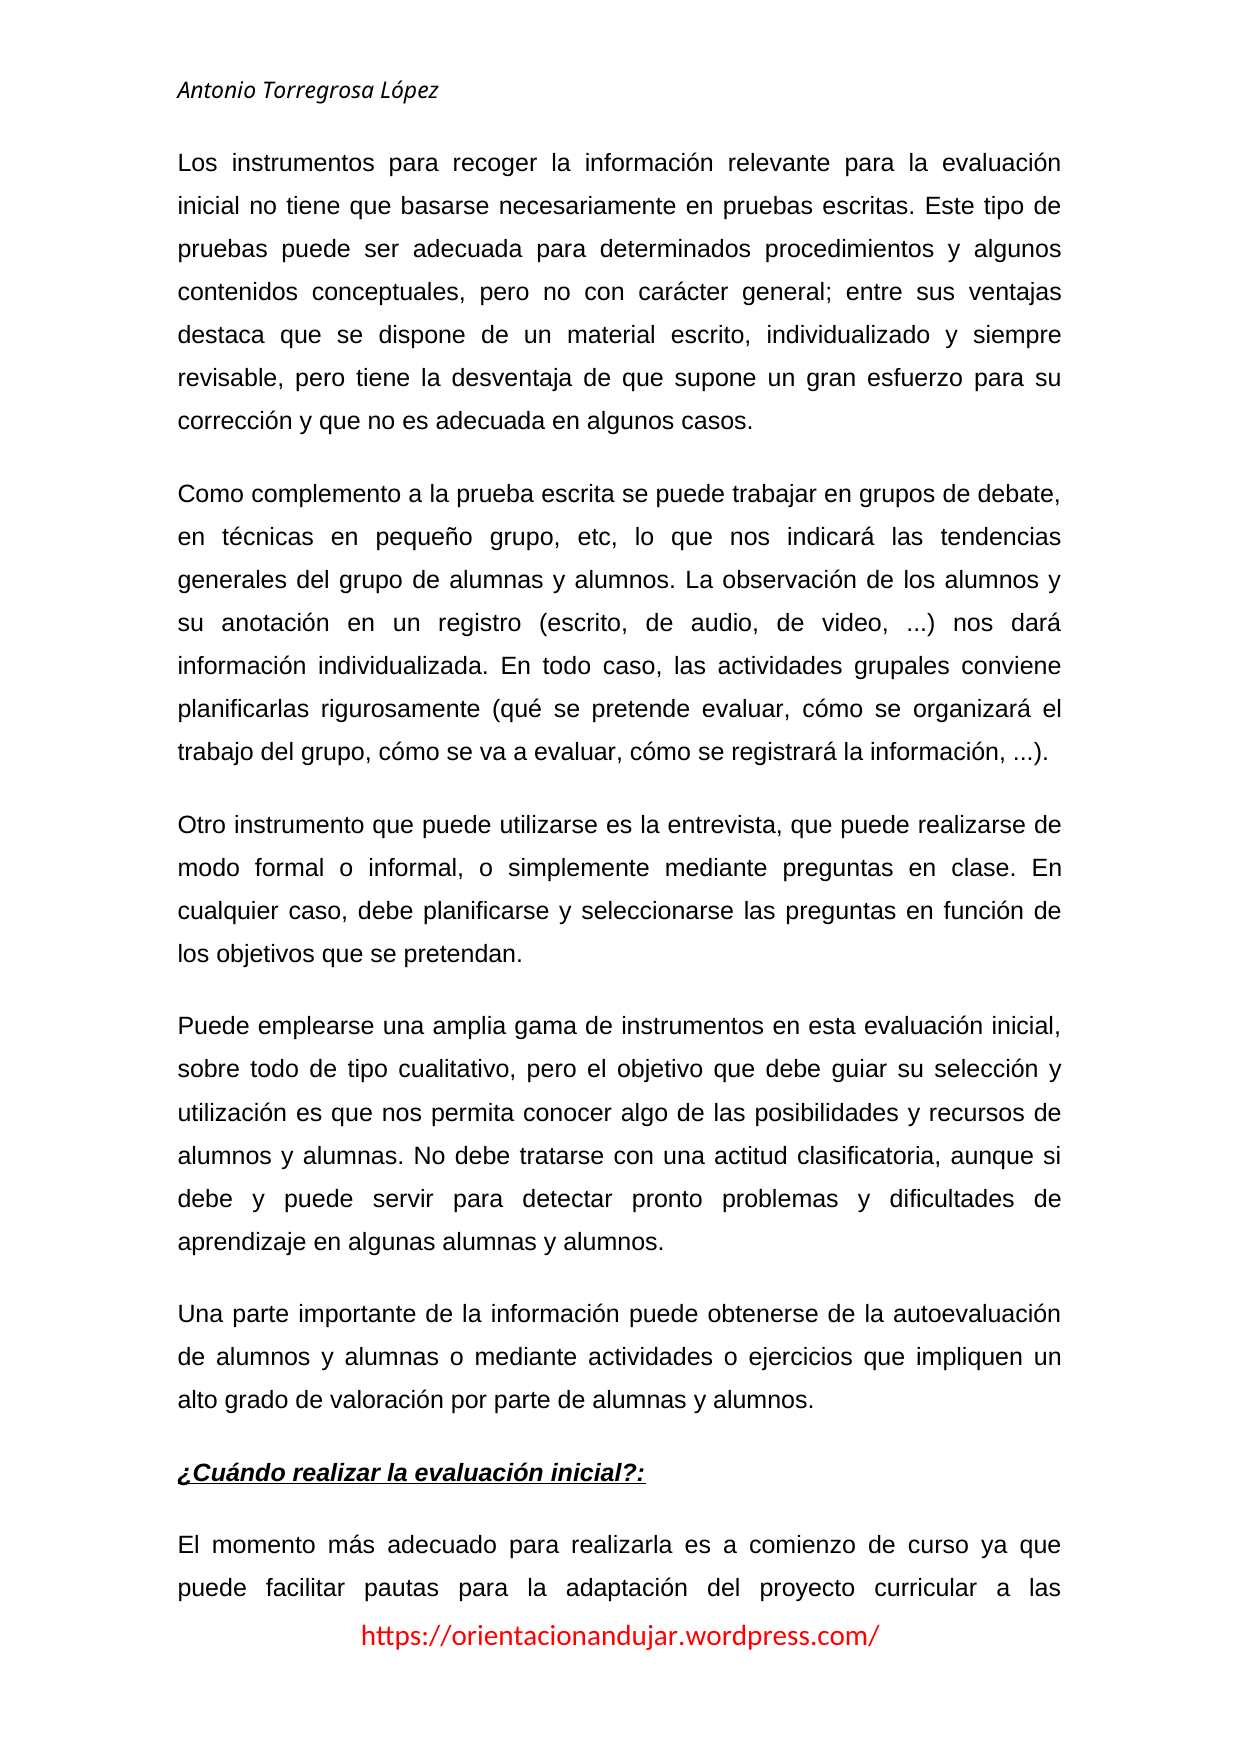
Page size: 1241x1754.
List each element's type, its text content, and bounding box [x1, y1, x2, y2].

text Otro instrumento que puede utilizarse es la entrevista, que puede realizarse de modo formal o informal, o simplemente mediante preguntas en clase. En cualquier caso, debe planificarse y seleccionarse las preguntas en función de los objetivos que se pretendan. [177, 810, 1063, 968]
text ¿Cuándo realizar la evaluación inicial?: [177, 1458, 1063, 1487]
text Los instrumentos para recoger la información relevante para la evaluación inicial no tiene que basarse necesariamente en pruebas escritas. Este tipo de pruebas puede ser adecuada para determinados procedimientos y algunos contenidos conceptuales, pero no con carácter general; entre sus ventajas destaca que se dispone de un material escrito, individualizado y siempre revisable, pero tiene la desventaja de que supone un gran esfuerzo para su corrección y que no es adecuada en algunos casos. [177, 148, 1063, 435]
text Como complemento a la prueba escrita se puede trabajar en grupos de debate, en técnicas en pequeño grupo, etc, lo que nos indicará las tendencias generales del grupo de alumnas y alumnos. La observación de los alumnos y su anotación en un registro (escrito, de audio, de video, ...) nos dará información individualizada. En todo caso, las actividades grupales conviene planificarlas rigurosamente (qué se pretende evaluar, cómo se organizará el trabajo del grupo, cómo se va a evaluar, cómo se registrará la información, ...). [177, 479, 1063, 766]
text Puede emplearse una amplia gama de instrumentos en esta evaluación inicial, sobre todo de tipo cualitativo, pero el objetivo que debe guiar su selección y utilización es que nos permita conocer algo de las posibilidades y recursos de alumnos y alumnas. No debe tratarse con una actitud clasificatoria, aunque si debe y puede servir para detectar pronto problemas y dificultades de aprendizaje en algunas alumnas y alumnos. [177, 1011, 1063, 1256]
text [177, 1530, 1063, 1602]
text Una parte importante de la información puede obtenerse de la autoevaluación de alumnos y alumnas o mediante actividades o ejercicios que impliquen un alto grado de valoración por parte de alumnas y alumnos. [177, 1299, 1063, 1414]
